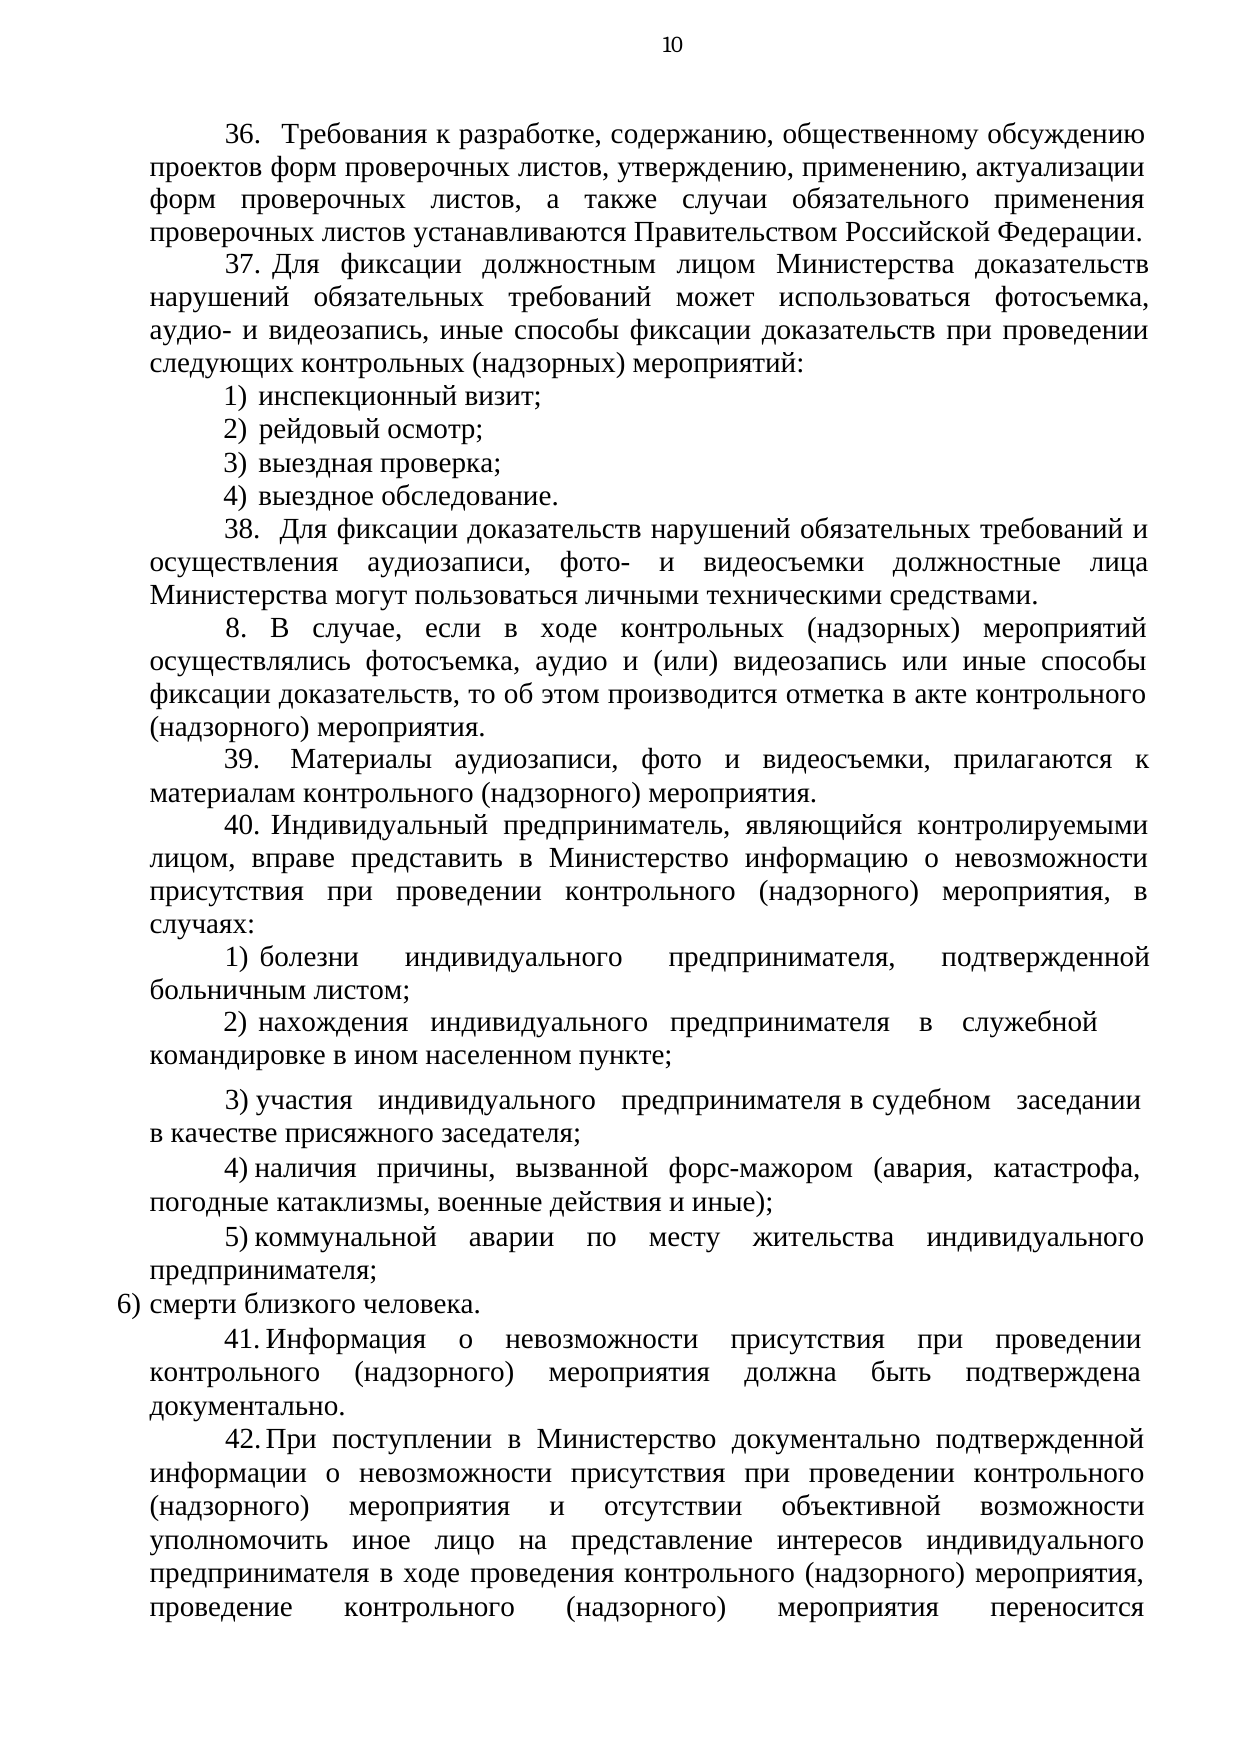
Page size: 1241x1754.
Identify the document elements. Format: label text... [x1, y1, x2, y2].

list наличия причины, вызванной форс-мажором (авария, катастрофа, погодные катаклизмы, военные действия и иные); [149, 1150, 1141, 1217]
list выездное обследование. [149, 479, 1166, 512]
list инспекционный визит; [149, 379, 1166, 412]
list смерти близкого человека. [117, 1287, 1166, 1320]
list Информация о невозможности присутствия при проведении контрольного (надзорного) мероприятия должна быть подтверждена документально. [149, 1321, 1142, 1421]
list Для фиксации должностным лицом Министерства доказательств нарушений обязательных требований может использоваться фотосъемка, аудио- и видеозапись, иные способы фиксации доказательств при проведении следующих контрольных (надзорных) мероприятий: [149, 247, 1150, 379]
text 8. В случае, если в ходе контрольных (надзорных) мероприятий осуществлялись фотосъемка, аудио и (или) видеозапись или иные способы фиксации доказательств, то об этом производится отметка в акте контрольного (надзорного) мероприятия. [149, 611, 1148, 743]
list участия индивидуального предпринимателя в судебном заседании в качестве присяжного заседателя; [149, 1082, 1143, 1149]
list Для фиксации доказательств нарушений обязательных требований и осуществления аудиозаписи, фото- и видеосъемки должностные лица Министерства могут пользоваться личными техническими средствами. [149, 512, 1149, 611]
list Материалы аудиозаписи, фото и видеосъемки, прилагаются к материалам контрольного (надзорного) мероприятия. [149, 743, 1149, 808]
list рейдовый осмотр; [149, 412, 1166, 445]
text командировке в ином населенном пункте; [149, 1038, 1166, 1072]
list болезни индивидуального предпринимателя, подтвержденной больничным листом; [149, 940, 1150, 1006]
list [149, 1421, 1145, 1623]
list Индивидуальный предприниматель, являющийся контролируемыми лицом, вправе представить в Министерство информацию о невозможности присутствия при проведении контрольного (надзорного) мероприятия, в случаях: [149, 808, 1148, 940]
list коммунальной аварии по месту жительства индивидуального предпринимателя; [149, 1219, 1145, 1286]
list выездная проверка; [149, 445, 1166, 479]
list Требования к разработке, содержанию, общественному обсуждению проектов форм проверочных листов, утверждению, применению, актуализации форм проверочных листов, а также случаи обязательного применения проверочных листов устанавливаются Правительством Российской Федерации. [149, 118, 1146, 247]
list нахождения индивидуального предпринимателя в служебной [149, 1006, 1166, 1038]
